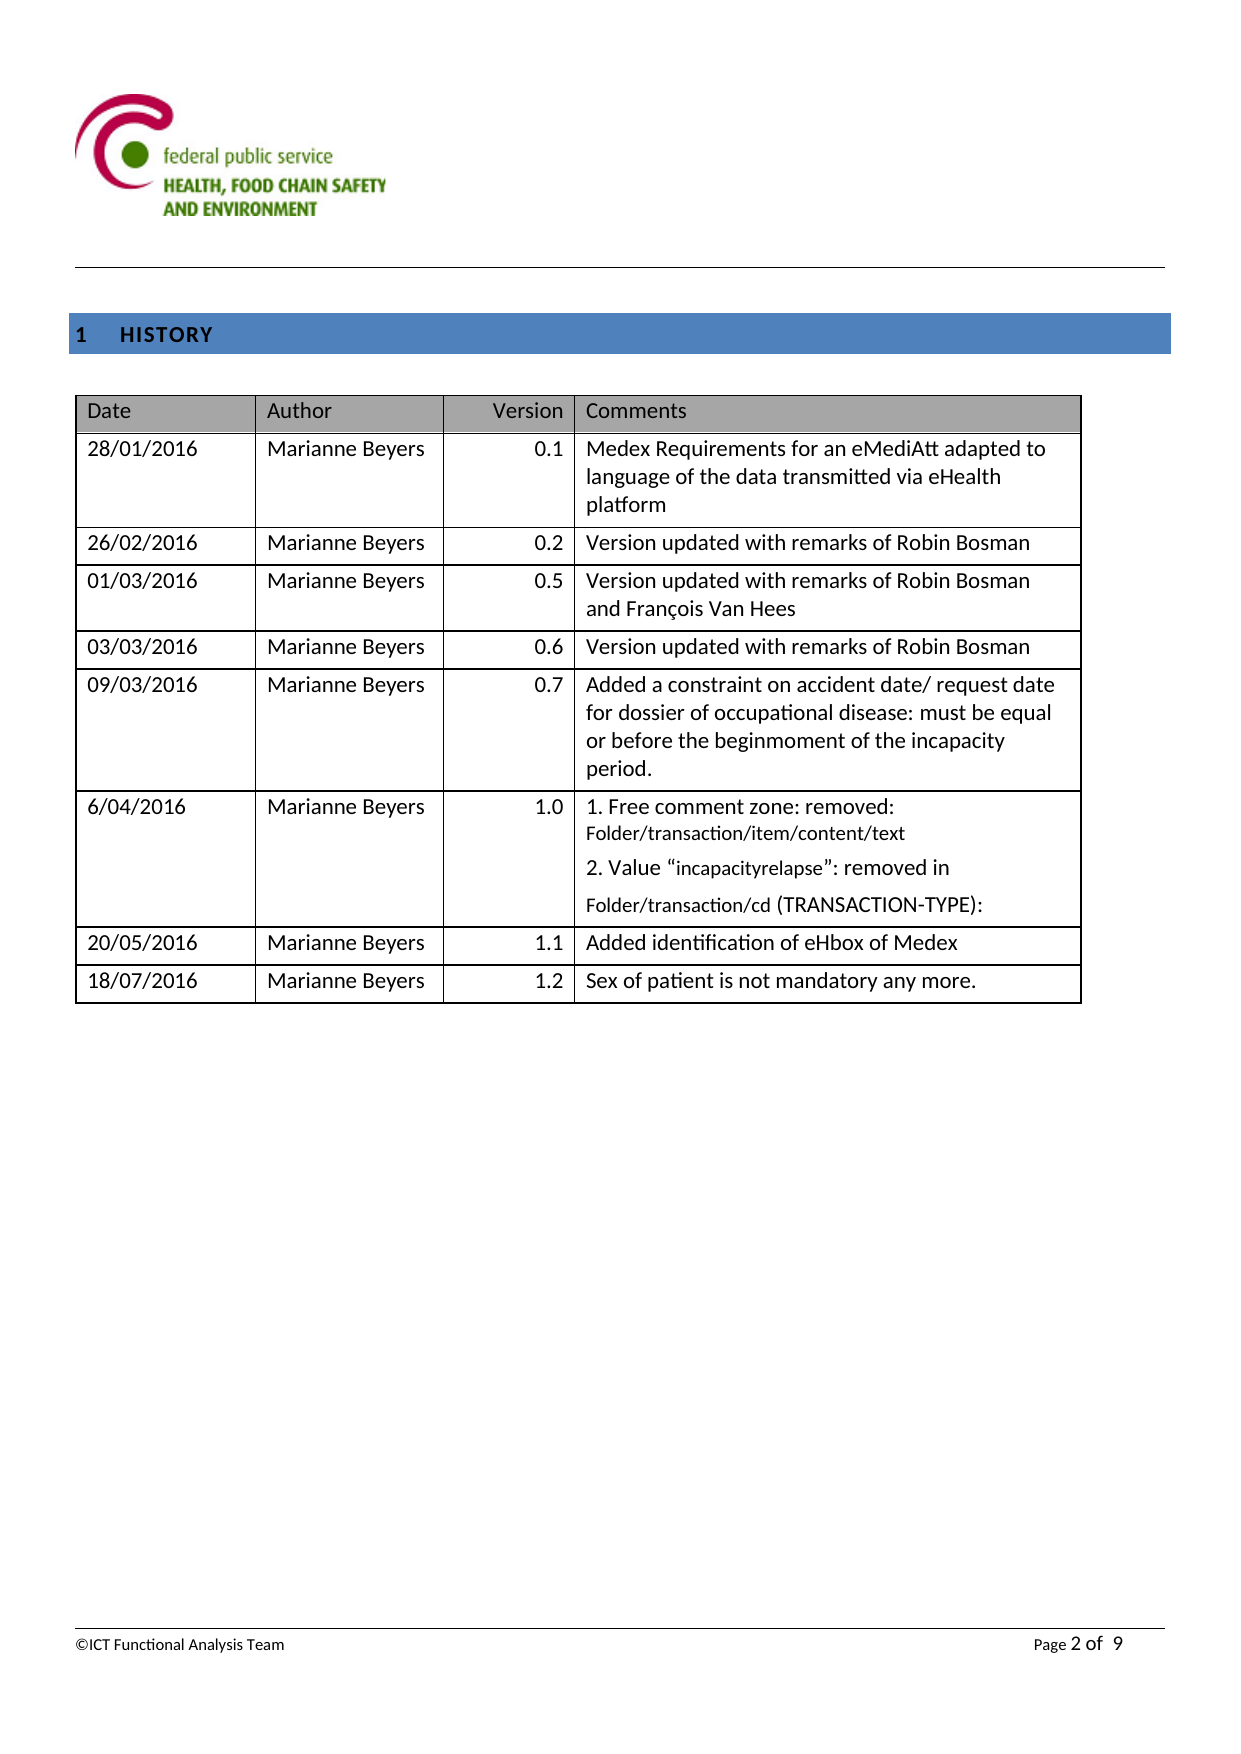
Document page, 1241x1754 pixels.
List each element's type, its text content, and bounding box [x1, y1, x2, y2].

table_cell 03/03/2016 [77, 632, 255, 668]
picture [75, 94, 386, 216]
table_header Date [77, 396, 255, 432]
table_cell 1.1 [444, 928, 574, 964]
table_cell Sex of patient is not mandatory any more. [575, 966, 1080, 1002]
table_cell 1.0 [444, 792, 574, 926]
table_cell 0.7 [444, 670, 574, 790]
table_cell Medex Requirements for an eMediAtt adapted to language of the data transmitted via eHealth platform [575, 434, 1080, 526]
table_cell 18/07/2016 [77, 966, 255, 1002]
table_cell 1. Free comment zone: removed: Folder/transaction/item/content/text 2. Value “incapacityrelapse”: removed in Folder/transaction/cd (TRANSACTION-TYPE): [575, 792, 1080, 926]
table_cell Marianne Beyers [256, 434, 443, 526]
table_cell 0.2 [444, 528, 574, 564]
table_cell Marianne Beyers [256, 966, 443, 1002]
table_cell Version updated with remarks of Robin Bosman [575, 528, 1080, 564]
table_cell 28/01/2016 [77, 434, 255, 526]
table_cell 09/03/2016 [77, 670, 255, 790]
table_cell Marianne Beyers [256, 528, 443, 564]
table_cell Version updated with remarks of Robin Bosman [575, 632, 1080, 668]
table_cell Marianne Beyers [256, 792, 443, 926]
subtitle History [75, 320, 1165, 348]
table_cell Version updated with remarks of Robin Bosman and François Van Hees [575, 566, 1080, 630]
table_cell Marianne Beyers [256, 928, 443, 964]
table_cell Added a constraint on accident date/ request date for dossier of occupational disease: must be equal or before the beginmoment of the incapacity period. [575, 670, 1080, 790]
table_cell 0.1 [444, 434, 574, 526]
table_cell 20/05/2016 [77, 928, 255, 964]
table_header Author [256, 396, 443, 432]
table_cell 01/03/2016 [77, 566, 255, 630]
table_cell 26/02/2016 [77, 528, 255, 564]
table_cell 1.2 [444, 966, 574, 1002]
table_cell Marianne Beyers [256, 566, 443, 630]
table_cell 0.6 [444, 632, 574, 668]
table_cell Marianne Beyers [256, 670, 443, 790]
table_header Comments [575, 396, 1080, 432]
table_cell Added identification of eHbox of Medex [575, 928, 1080, 964]
table_cell Marianne Beyers [256, 632, 443, 668]
table_cell 0.5 [444, 566, 574, 630]
table_header Version [444, 396, 574, 432]
table_cell 6/04/2016 [77, 792, 255, 926]
